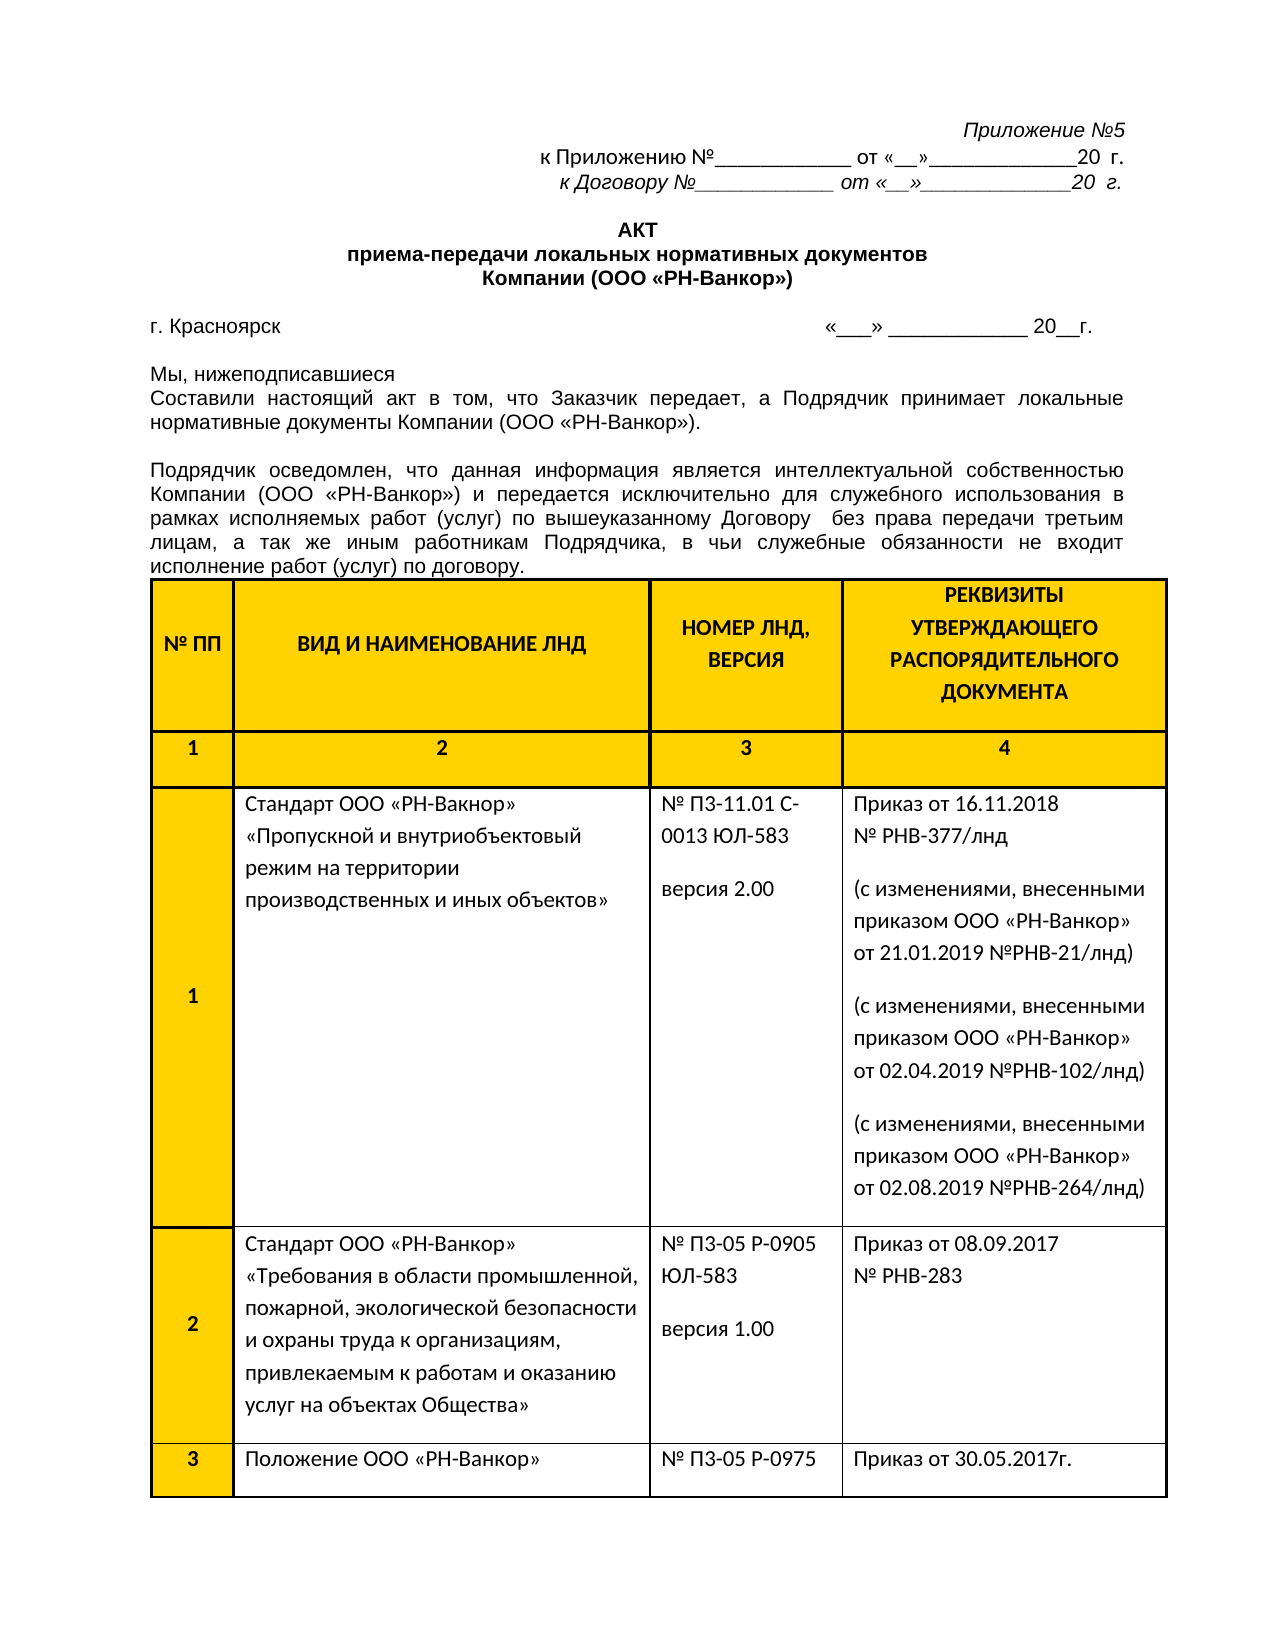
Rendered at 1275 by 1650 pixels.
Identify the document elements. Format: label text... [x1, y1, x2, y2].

table_cell 3 [652, 733, 841, 786]
table_cell 1 [153, 789, 232, 1226]
table_cell Стандарт ООО «РН-Вакнор» «Пропускной и внутриобъектовый режим на территории производственных и иных объектов» [235, 789, 649, 1226]
text г. Красноярск [150, 314, 1125, 338]
table_cell 1 [153, 733, 232, 786]
table_cell 2 [153, 1229, 232, 1443]
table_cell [843, 1444, 1165, 1496]
table_cell № П3-05 Р-0905 ЮЛ-583 версия 1.00 [651, 1227, 842, 1443]
text Приложение №5 [150, 118, 1125, 142]
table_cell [235, 1444, 649, 1496]
table_cell Приказ от 08.09.2017 № РНВ-283 [843, 1227, 1165, 1443]
table_header Номер ЛНД, версия [652, 581, 841, 730]
table_header Реквизиты утверждающего распорядительного документа [844, 581, 1165, 730]
text Мы, нижеподписавшиеся [150, 362, 1125, 386]
text Подрядчик осведомлен, что данная информация является интеллектуальной собственностью Компании (ООО «РН-Ванкор») и передается исключительно для служебного использования в рамках исполняемых работ (услуг) по вышеуказанному Договору без права передачи третьим лицам, а так же иным работникам Подрядчика, в чьи служебные обязанности не входит исполнение работ (услуг) по договору. [150, 458, 1125, 577]
table_header № пп [153, 581, 232, 730]
text Компании (ООО «РН-Ванкор») [150, 266, 1125, 290]
table_header Вид и наименование ЛНД [235, 581, 648, 730]
table_cell 3 [153, 1444, 232, 1496]
text Составили настоящий акт в том, что Заказчик передает, а Подрядчик принимает локальные нормативные документы Компании (ООО «РН-Ванкор»). [150, 386, 1125, 434]
table_cell Стандарт ООО «РН-Ванкор» «Требования в области промышленной, пожарной, экологической безопасности и охраны труда к организациям, привлекаемым к работам и оказанию услуг на объектах Общества» [235, 1227, 649, 1443]
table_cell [651, 1444, 842, 1496]
table_cell 4 [844, 733, 1165, 786]
table_cell 2 [235, 733, 648, 786]
text приема-передачи локальных нормативных документов [150, 242, 1125, 266]
table_cell № П3-11.01 С-0013 ЮЛ-583 версия 2.00 [651, 789, 842, 1226]
table_cell Приказ от 16.11.2018 № РНВ-377/лнд (с изменениями, внесенными приказом ООО «РН-Ванкор» от 21.01.2019 №РНВ-21/лнд) (с изменениями, внесенными приказом ООО «РН-Ванкор» от 02.04.2019 №РНВ-102/лнд) (с изменениями, внесенными приказом ООО «РН-Ванкор» от 02.08.2019 №РНВ-264/лнд) [843, 789, 1165, 1226]
text АКТ [150, 218, 1125, 242]
